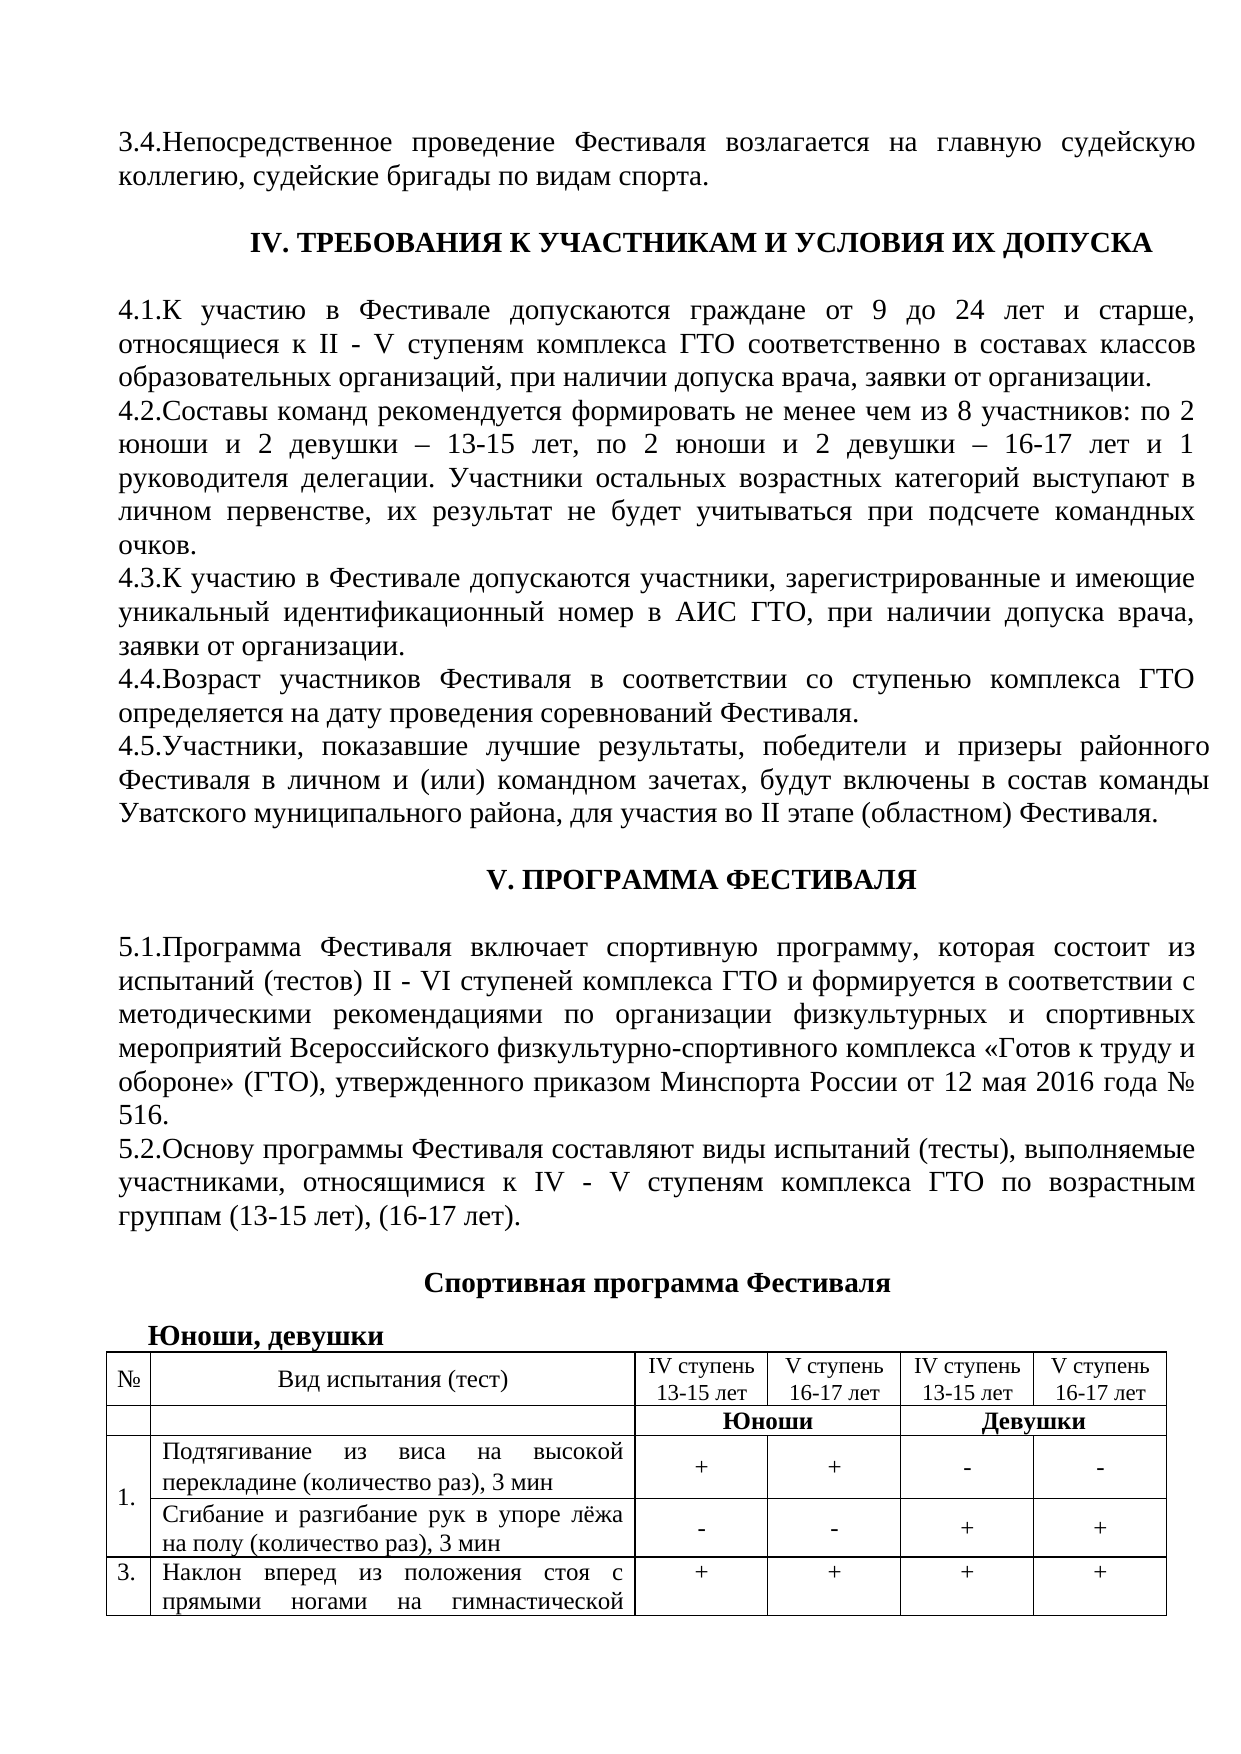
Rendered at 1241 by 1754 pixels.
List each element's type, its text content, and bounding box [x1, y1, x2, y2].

table_cell [107, 1406, 150, 1435]
table_header № [107, 1353, 150, 1405]
table_header IV ступень 13-15 лет [636, 1353, 767, 1405]
text 4.2.Составы команд рекомендуется формировать не менее чем из 8 участников: по 2 юноши и 2 девушки – 13-15 лет, по 2 юноши и 2 девушки – 16-17 лет и 1 руководителя делегации. Участники остальных возрастных категорий выступают в личном первенстве, их результат не будет учитываться при подсчете командных очков. [118, 393, 1196, 561]
table_cell + [901, 1558, 1033, 1615]
table_cell + [901, 1499, 1033, 1556]
text 5.2.Основу программы Фестиваля составляют виды испытаний (тесты), выполняемые участниками, относящимися к IV - V ступеням комплекса ГТО по возрастным группам (13-15 лет), (16-17 лет). [118, 1131, 1196, 1231]
table_header V ступень 16-17 лет [768, 1353, 900, 1405]
table_cell [107, 1558, 150, 1615]
text 4.4.Возраст участников Фестиваля в соответствии со ступенью комплекса ГТО определяется на дату проведения соревнований Фестиваля. [118, 661, 1196, 728]
table_header Вид испытания (тест) [151, 1353, 634, 1405]
text 3.4.Непосредственное проведение Фестиваля возлагается на главную судейскую коллегию, судейские бригады по видам спорта. [118, 124, 1196, 192]
text Спортивная программа Фестиваля [118, 1265, 1196, 1298]
table_cell Юноши [636, 1406, 900, 1435]
text 4.1.К участию в Фестивале допускаются граждане от 9 до 24 лет и старше, относящиеся к II - V ступеням комплекса ГТО соответственно в составах классов образовательных организаций, при наличии допуска врача, заявки от организации. [118, 292, 1196, 393]
table_cell + [1034, 1558, 1166, 1615]
text Юноши, девушки [118, 1318, 1240, 1351]
text 5.1.Программа Фестиваля включает спортивную программу, которая состоит из испытаний (тестов) II - VI ступеней комплекса ГТО и формируется в соответствии с методическими рекомендациями по организации физкультурных и спортивных мероприятий Всероссийского физкультурно-спортивного комплекса «Готов к труду и обороне» (ГТО), утвержденного приказом Минспорта России от 12 мая 2016 года № 516. [118, 929, 1196, 1131]
table_cell Девушки [901, 1406, 1166, 1435]
table_cell + [636, 1558, 767, 1615]
list ПРОГРАММА ФЕСТИВАЛЯ [118, 862, 1211, 896]
table_header IV ступень 13-15 лет [901, 1353, 1033, 1405]
table_cell Сгибание и разгибание рук в упоре лёжа на полу (количество раз), 3 мин [151, 1499, 634, 1556]
table_cell [107, 1436, 150, 1556]
table_cell + [768, 1558, 900, 1615]
text 4.5.Участники, показавшие лучшие результаты, победители и призеры районного Фестиваля в личном и (или) командном зачетах, будут включены в состав команды Уватского муниципального района, для участия во II этапе (областном) Фестиваля. [118, 728, 1211, 829]
table_cell - [1034, 1436, 1166, 1498]
table_cell + [768, 1436, 900, 1498]
list ТРЕБОВАНИЯ К УЧАСТНИКАМ И УСЛОВИЯ ИХ ДОПУСКА [118, 225, 1211, 259]
table_cell - [636, 1499, 767, 1556]
table_cell [151, 1406, 634, 1435]
table_cell + [1034, 1499, 1166, 1556]
table_cell + [636, 1436, 767, 1498]
table_cell - [768, 1499, 900, 1556]
table_cell Подтягивание из виса на высокой перекладине (количество раз), 3 мин [151, 1436, 634, 1498]
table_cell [151, 1558, 634, 1615]
table_header V ступень 16-17 лет [1034, 1353, 1166, 1405]
table_cell - [901, 1436, 1033, 1498]
text 4.3.К участию в Фестивале допускаются участники, зарегистрированные и имеющие уникальный идентификационный номер в АИС ГТО, при наличии допуска врача, заявки от организации. [118, 561, 1196, 661]
